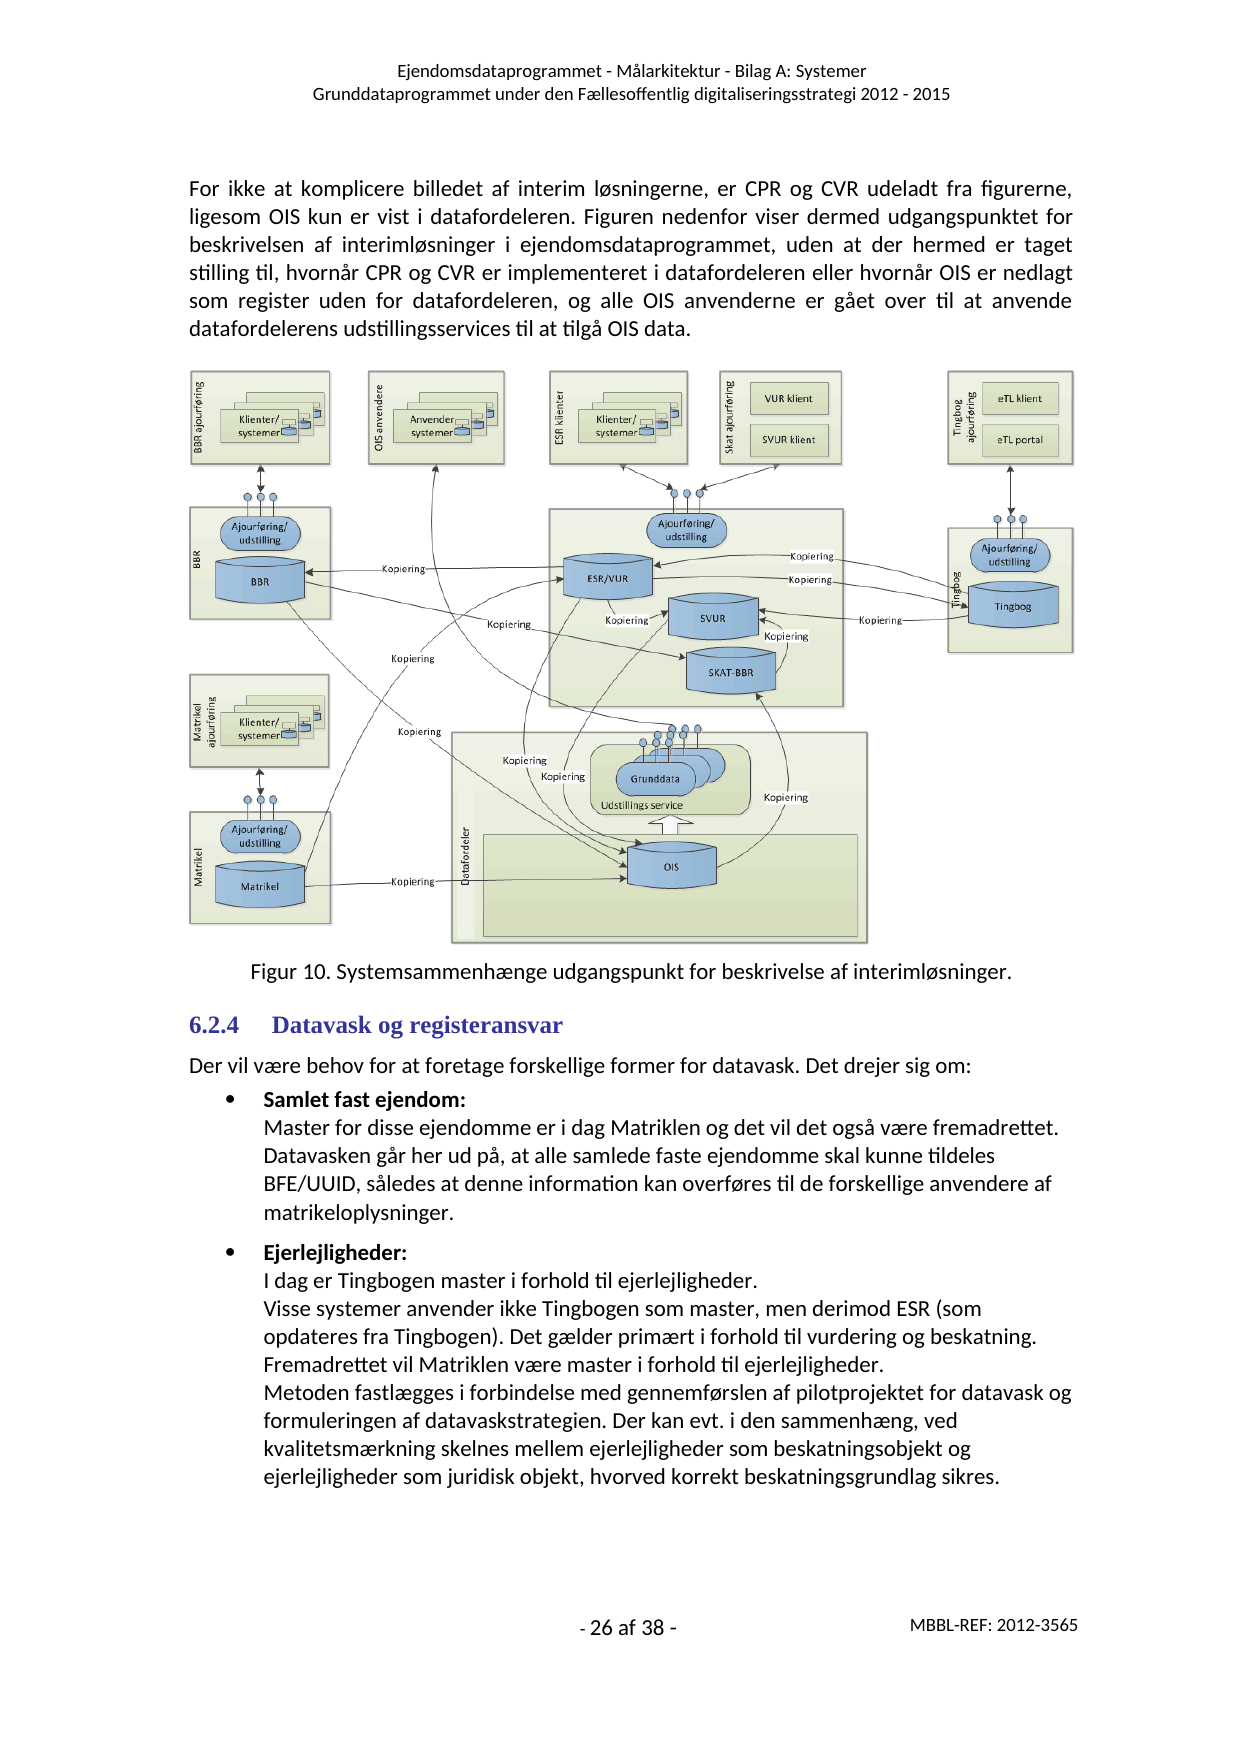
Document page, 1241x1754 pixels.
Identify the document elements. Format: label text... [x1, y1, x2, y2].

text For ikke at komplicere billedet af interim løsningerne, er CPR og CVR udeladt fra figurerne, ligesom OIS kun er vist i datafordeleren. Figuren nedenfor viser dermed udgangspunktet for beskrivelsen af interimløsninger i ejendomsdataprogrammet, uden at der hermed er taget stilling til, hvornår CPR og CVR er implementeret i datafordeleren eller hvornår OIS er nedlagt som register uden for datafordeleren, og alle OIS anvenderne er gået over til at anvende datafordelerens udstillingsservices til at tilgå OIS data. [189, 174, 1075, 342]
list Ejerlejligheder: I dag er Tingbogen master i forhold til ejerlejligheder. Visse systemer anvender ikke Tingbogen som master, men derimod ESR (som opdateres fra Tingbogen). Det gælder primært i forhold til vurdering og beskatning. Fremadrettet vil Matriklen være master i forhold til ejerlejligheder. Metoden fastlægges i forbindelse med gennemførslen af pilotprojektet for datavask og formuleringen af datavaskstrategien. Der kan evt. i den sammenhæng, ved kvalitetsmærkning skelnes mellem ejerlejligheder som beskatningsobjekt og ejerlejligheder som juridisk objekt, hvorved korrekt beskatningsgrundlag sikres. [226, 1238, 1075, 1490]
text Der vil være behov for at foretage forskellige former for datavask. Det drejer sig om: [189, 1051, 1075, 1079]
text Figur 10. Systemsammenhænge udgangspunkt for beskrivelse af interimløsninger. [189, 957, 1075, 986]
subtitle Datavask og registeransvar [189, 1011, 1075, 1039]
list Samlet fast ejendom: Master for disse ejendomme er i dag Matriklen og det vil det også være fremadrettet. Datavasken går her ud på, at alle samlede faste ejendomme skal kunne tildeles BFE/UUID, således at denne information kan overføres til de forskellige anvendere af matrikeloplysninger. [226, 1086, 1075, 1226]
picture [188, 370, 1075, 945]
